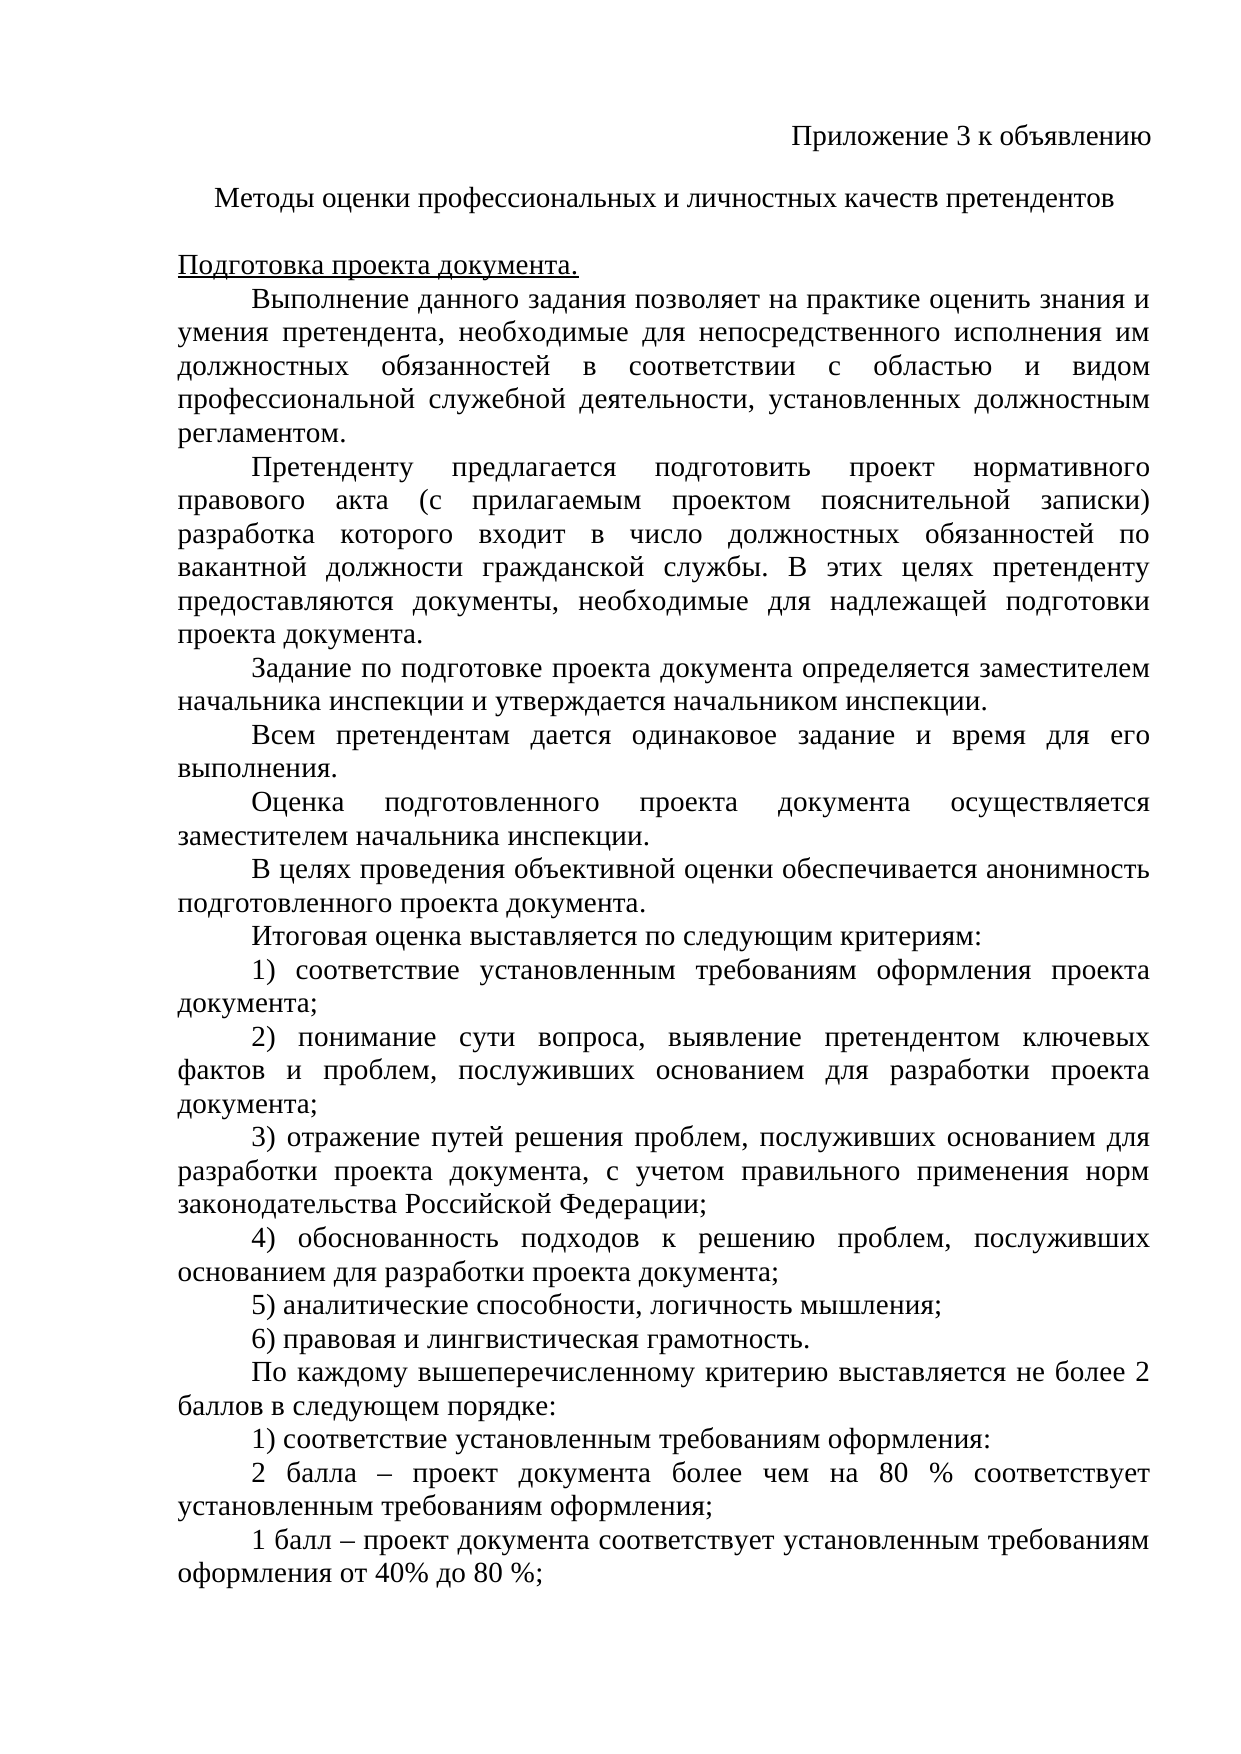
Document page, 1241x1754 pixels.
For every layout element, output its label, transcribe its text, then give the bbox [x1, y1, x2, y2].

text Оценка подготовленного проекта документа осуществляется заместителем начальника инспекции. [177, 784, 1152, 851]
text В целях проведения объективной оценки обеспечивается анонимность подготовленного проекта документа. [177, 851, 1152, 918]
text По каждому вышеперечисленному критерию выставляется не более 2 баллов в следующем порядке: [177, 1354, 1152, 1421]
text Претенденту предлагается подготовить проект нормативного правового акта (с прилагаемым проектом пояснительной записки) разработка которого входит в число должностных обязанностей по вакантной должности гражданской службы. В этих целях претенденту предоставляются документы, необходимые для надлежащей подготовки проекта документа. [177, 449, 1152, 650]
text Всем претендентам дается одинаковое задание и время для его выполнения. [177, 717, 1152, 784]
text 6) правовая и лингвистическая грамотность. [177, 1321, 1152, 1354]
text 2) понимание сути вопроса, выявление претендентом ключевых фактов и проблем, послуживших основанием для разработки проекта документа; [177, 1019, 1152, 1119]
text Подготовка проекта документа. [177, 247, 1152, 281]
text 1) соответствие установленным требованиям оформления: [177, 1421, 1152, 1455]
text Выполнение данного задания позволяет на практике оценить знания и умения претендента, необходимые для непосредственного исполнения им должностных обязанностей в соответствии с областью и видом профессиональной служебной деятельности, установленных должностным регламентом. [177, 281, 1152, 449]
text 2 балла – проект документа более чем на 80 % соответствует установленным требованиям оформления; [177, 1455, 1152, 1522]
text Итоговая оценка выставляется по следующим критериям: [177, 918, 1152, 952]
text 1 балл – проект документа соответствует установленным требованиям оформления от 40% до 80 %; [177, 1522, 1152, 1589]
text 4) обоснованность подходов к решению проблем, послуживших основанием для разработки проекта документа; [177, 1220, 1152, 1287]
text Методы оценки профессиональных и личностных качеств претендентов [177, 180, 1152, 214]
text 5) аналитические способности, логичность мышления; [177, 1287, 1152, 1321]
text 1) соответствие установленным требованиям оформления проекта документа; [177, 952, 1152, 1019]
text Задание по подготовке проекта документа определяется заместителем начальника инспекции и утверждается начальником инспекции. [177, 650, 1152, 717]
text Приложение 3 к объявлению [177, 118, 1152, 152]
text 3) отражение путей решения проблем, послуживших основанием для разработки проекта документа, с учетом правильного применения норм законодательства Российской Федерации; [177, 1119, 1152, 1220]
